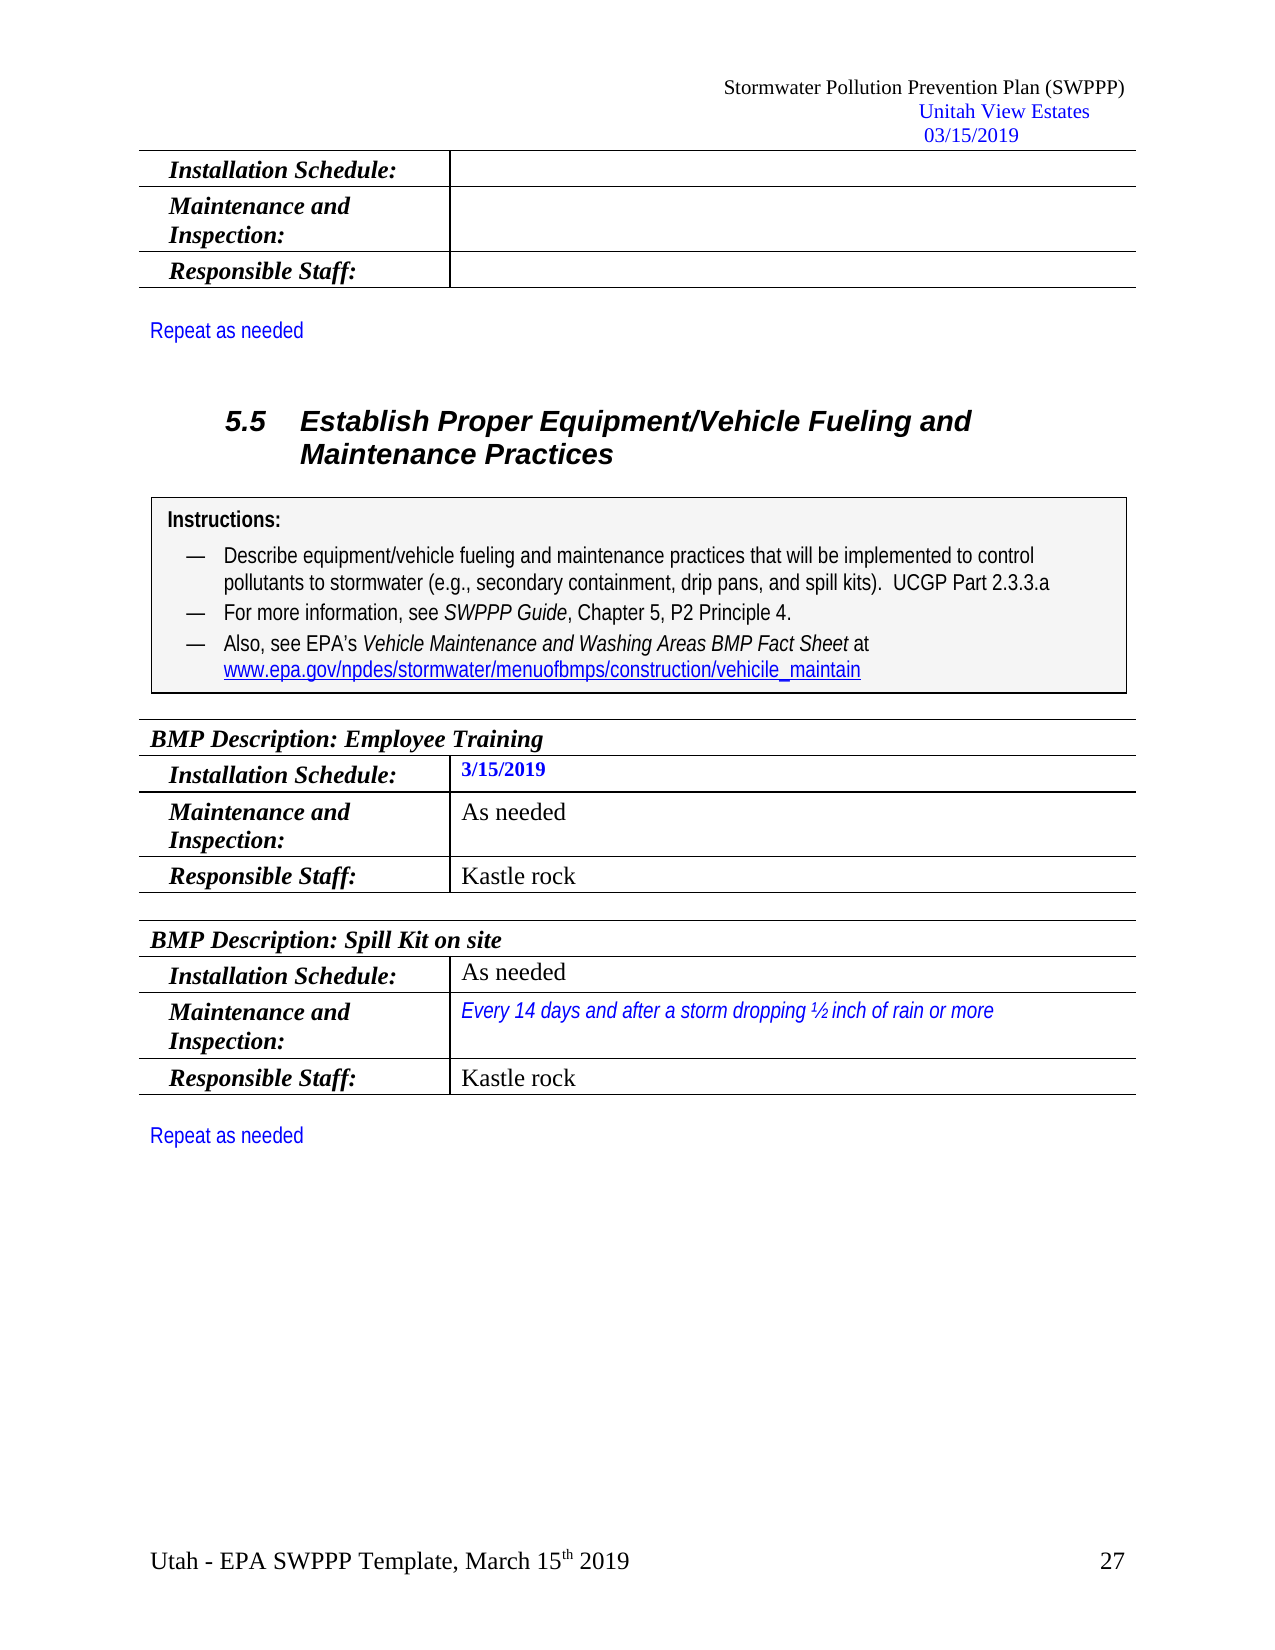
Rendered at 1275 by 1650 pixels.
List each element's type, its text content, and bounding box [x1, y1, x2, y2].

table_cell [451, 187, 1136, 251]
table_cell Maintenance and Inspection: [139, 793, 449, 856]
table_cell Installation Schedule: [139, 151, 449, 186]
subtitle 5.5 Establish Proper Equipment/Vehicle Fueling and Maintenance Practices [225, 404, 1125, 471]
text Repeat as needed [150, 1122, 1125, 1148]
table_cell As needed [451, 793, 1136, 856]
table_cell Maintenance and Inspection: [139, 993, 449, 1058]
text Repeat as needed [150, 317, 1125, 343]
table_cell As needed [451, 957, 1136, 992]
table_cell Installation Schedule: [139, 957, 449, 992]
table_cell 3/15/2019 [451, 756, 1136, 791]
table_cell [451, 151, 1136, 186]
table_header BMP Description: Employee Training [139, 720, 1136, 755]
table_cell Responsible Staff: [139, 857, 449, 892]
table_header BMP Description: Spill Kit on site [139, 921, 1136, 956]
table_cell Installation Schedule: [139, 756, 449, 791]
table_cell Responsible Staff: [139, 1059, 449, 1094]
table_cell Kastle rock [451, 857, 1136, 892]
table_cell [451, 252, 1136, 287]
table_cell Responsible Staff: [139, 252, 449, 287]
table_cell Every 14 days and after a storm dropping ½ inch of rain or more [451, 993, 1136, 1058]
table_cell Kastle rock [451, 1059, 1136, 1094]
table_cell Maintenance and Inspection: [139, 187, 449, 251]
